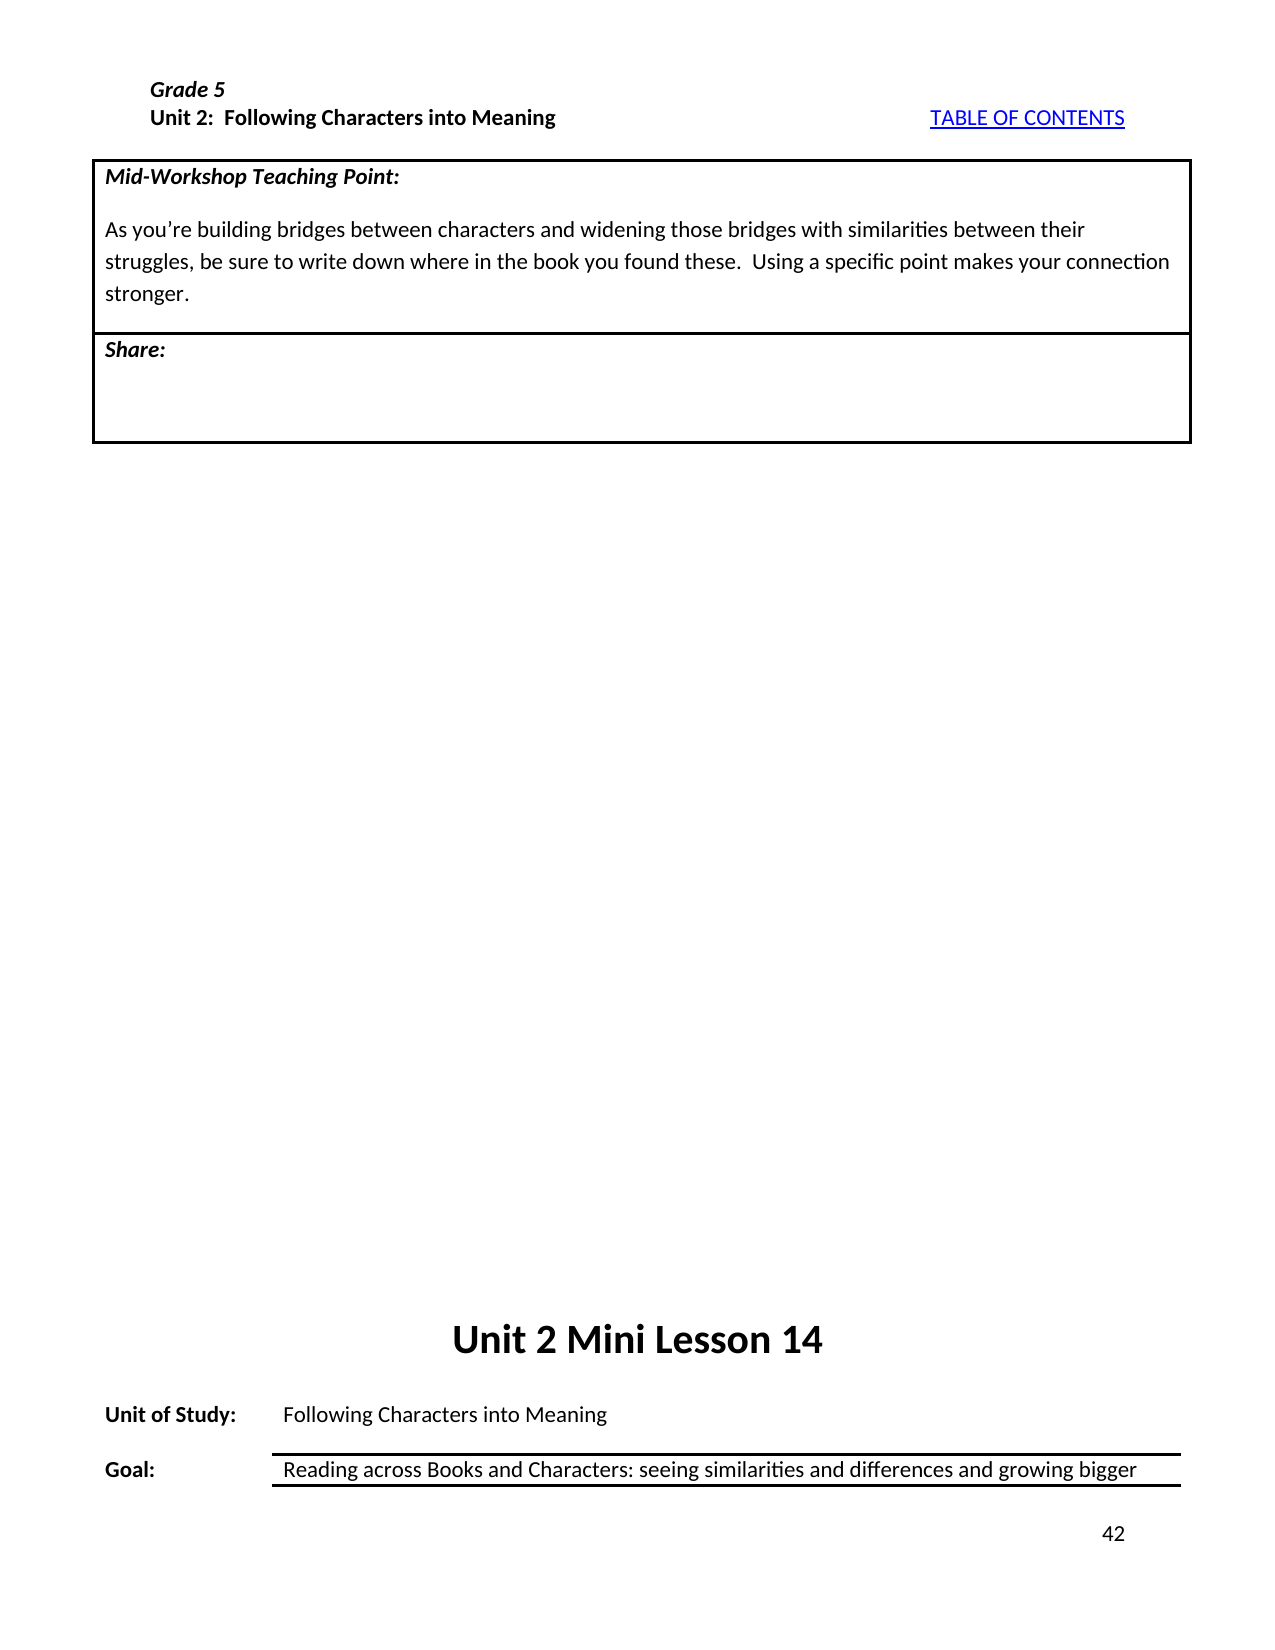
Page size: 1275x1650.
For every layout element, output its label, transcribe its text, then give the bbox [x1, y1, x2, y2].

table_header Unit 2 Mini Lesson 14 [139, 1313, 1136, 1392]
table_cell Mid-Workshop Teaching Point: As you’re building bridges between characters and widening those bridges with similarities between their struggles, be sure to write down where in the book you found these. Using a specific point makes your connection stronger. [95, 162, 1189, 332]
table_cell Goal: [94, 1453, 272, 1484]
table_cell Share: [95, 335, 1189, 441]
table_header Following Characters into Meaning [272, 1400, 1181, 1452]
table_header Unit of Study: [94, 1400, 272, 1452]
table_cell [272, 1456, 1181, 1484]
